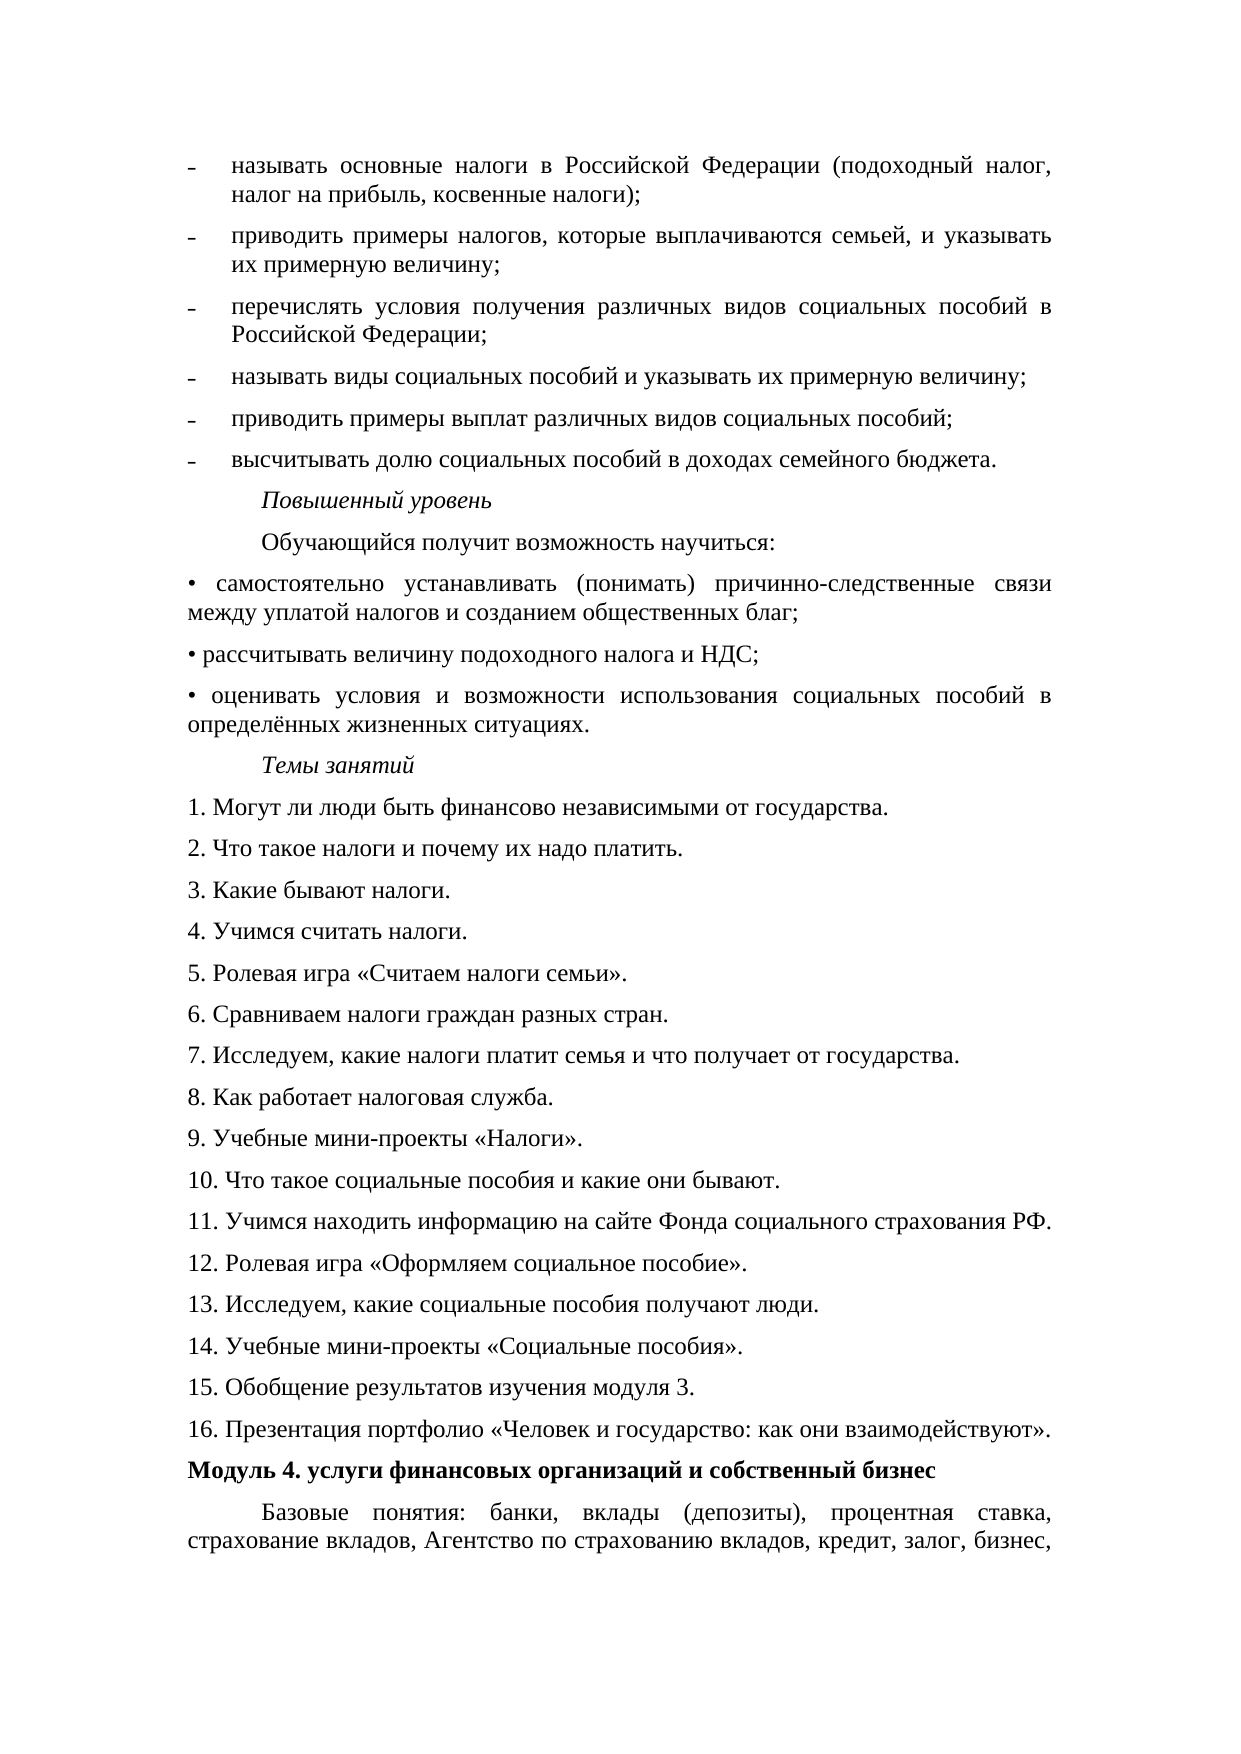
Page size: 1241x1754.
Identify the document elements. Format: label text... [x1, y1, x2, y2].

text 10. Что такое социальные пособия и какие они бывают. [187, 1165, 1053, 1194]
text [187, 1497, 1053, 1554]
text 9. Учебные мини-проекты «Налоги». [187, 1123, 1053, 1152]
text 14. Учебные мини-проекты «Социальные пособия». [187, 1331, 1053, 1359]
list высчитывать долю социальных пособий в доходах семейного бюджета. [187, 444, 1053, 473]
text 1. Могут ли люди быть финансово независимыми от государства. [187, 792, 1053, 821]
text 11. Учимся находить информацию на сайте Фонда социального страхования РФ. [187, 1206, 1053, 1235]
text • оценивать условия и возможности использования социальных пособий в определённых жизненных ситуациях. [187, 680, 1053, 738]
text 12. Ролевая игра «Оформляем социальное пособие». [187, 1248, 1053, 1277]
text 16. Презентация портфолио «Человек и государство: как они взаимодействуют». [187, 1414, 1053, 1442]
text 2. Что такое налоги и почему их надо платить. [187, 833, 1053, 862]
list приводить примеры налогов, которые выплачиваются семьей, и указывать их примерную величину; [187, 220, 1053, 278]
text 5. Ролевая игра «Считаем налоги семьи». [187, 958, 1053, 986]
text 8. Как работает налоговая служба. [187, 1082, 1053, 1111]
text 15. Обобщение результатов изучения модуля 3. [187, 1372, 1053, 1401]
text 3. Какие бывают налоги. [187, 875, 1053, 903]
text 6. Сравниваем налоги граждан разных стран. [187, 999, 1053, 1028]
text Повышенный уровень [187, 486, 1053, 514]
text Модуль 4. услуги финансовых организаций и собственный бизнес [187, 1455, 1053, 1484]
text Темы занятий [187, 750, 1053, 779]
list называть виды социальных пособий и указывать их примерную величину; [187, 361, 1053, 390]
text 13. Исследуем, какие социальные пособия получают люди. [187, 1289, 1053, 1318]
text • самостоятельно устанавливать (понимать) причинно-следственные связи между уплатой налогов и созданием общественных благ; [187, 568, 1053, 626]
list приводить примеры выплат различных видов социальных пособий; [187, 402, 1053, 431]
text • рассчитывать величину подоходного налога и НДС; [187, 639, 1053, 667]
text Обучающийся получит возможность научиться: [187, 527, 1053, 556]
list называть основные налоги в Российской Федерации (подоходный налог, налог на прибыль, косвенные налоги); [187, 150, 1053, 208]
text 4. Учимся считать налоги. [187, 916, 1053, 945]
list перечислять условия получения различных видов социальных пособий в Российской Федерации; [187, 291, 1053, 348]
text 7. Исследуем, какие налоги платит семья и что получает от государства. [187, 1041, 1053, 1069]
